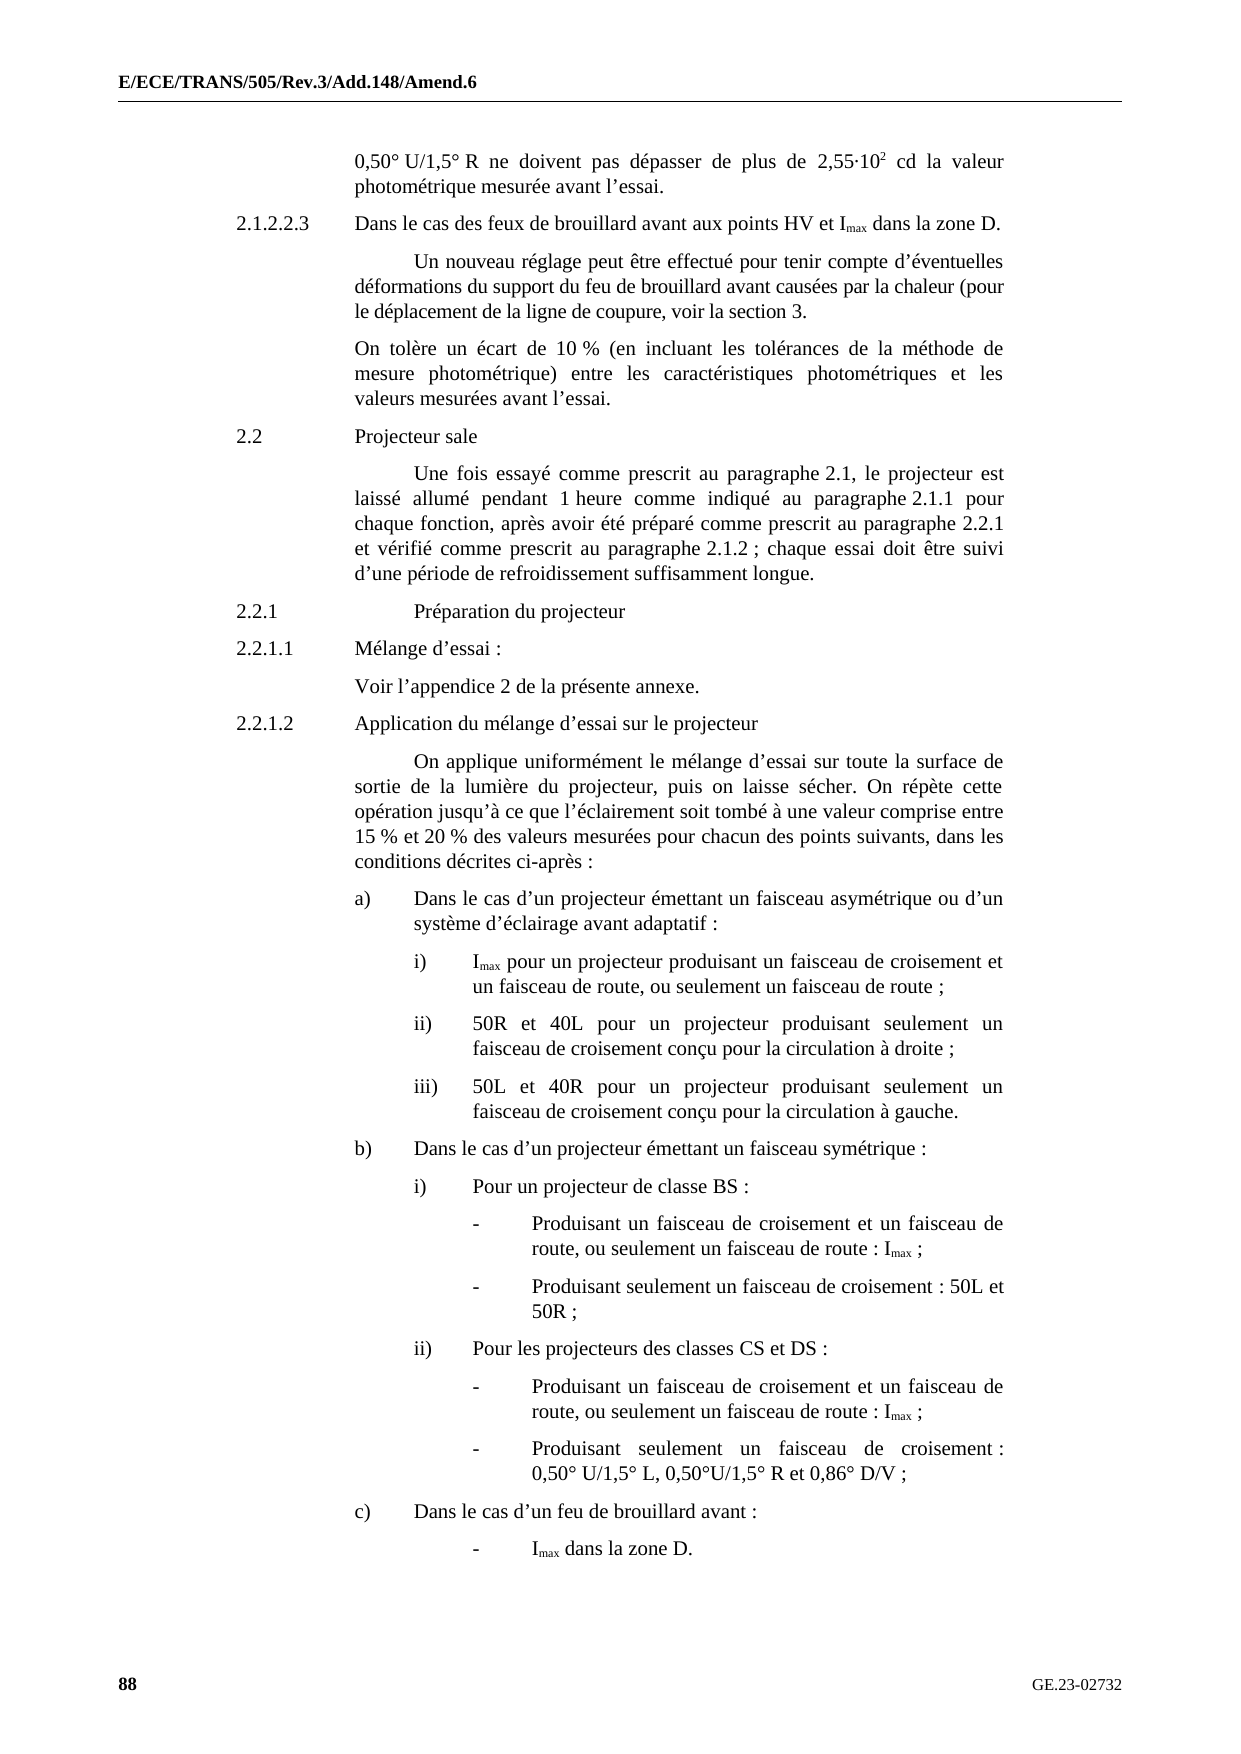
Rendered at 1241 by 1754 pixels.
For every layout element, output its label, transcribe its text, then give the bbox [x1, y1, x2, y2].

text i) Imax pour un projecteur produisant un faisceau de croisement et un faisceau de route, ou seulement un faisceau de route ; [413, 948, 1004, 998]
text ii) 50R et 40L pour un projecteur produisant seulement un faisceau de croisement conçu pour la circulation à droite ; [413, 1010, 1004, 1060]
text 2.1.2.2.3 Dans le cas des feux de brouillard avant aux points HV et Imax dans la zone D. [236, 210, 1004, 235]
text i) Pour un projecteur de classe BS : [413, 1173, 1004, 1198]
text 2.2.1 Préparation du projecteur [236, 598, 1004, 623]
text Une fois essayé comme prescrit au paragraphe 2.1, le projecteur est laissé allumé pendant 1 heure comme indiqué au paragraphe 2.1.1 pour chaque fonction, après avoir été préparé comme prescrit au paragraphe 2.2.1 et vérifié comme prescrit au paragraphe 2.1.2 ; chaque essai doit être suivi d’une période de refroidissement suffisamment longue. [354, 460, 1004, 585]
text a) Dans le cas d’un projecteur émettant un faisceau asymétrique ou d’un système d’éclairage avant adaptatif : [354, 885, 1004, 935]
text b) Dans le cas d’un projecteur émettant un faisceau symétrique : [354, 1135, 1004, 1160]
text 2.2.1.2 Application du mélange d’essai sur le projecteur [236, 710, 1004, 735]
text - Imax dans la zone D. [472, 1535, 1004, 1560]
text c) Dans le cas d’un feu de brouillard avant : [354, 1498, 1004, 1523]
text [354, 148, 1004, 198]
text On tolère un écart de 10 % (en incluant les tolérances de la méthode de mesure photométrique) entre les caractéristiques photométriques et les valeurs mesurées avant l’essai. [354, 335, 1004, 410]
text - Produisant seulement un faisceau de croisement : 50L et 50R ; [472, 1273, 1004, 1323]
text iii) 50L et 40R pour un projecteur produisant seulement un faisceau de croisement conçu pour la circulation à gauche. [413, 1073, 1004, 1123]
text ii) Pour les projecteurs des classes CS et DS : [413, 1335, 1004, 1360]
text 2.2 Projecteur sale [236, 423, 1004, 448]
text 2.2.1.1 Mélange d’essai : [236, 635, 1004, 660]
text - Produisant un faisceau de croisement et un faisceau de route, ou seulement un faisceau de route : Imax ; [472, 1210, 1004, 1260]
text - Produisant un faisceau de croisement et un faisceau de route, ou seulement un faisceau de route : Imax ; [472, 1373, 1004, 1423]
text On applique uniformément le mélange d’essai sur toute la surface de sortie de la lumière du projecteur, puis on laisse sécher. On répète cette opération jusqu’à ce que l’éclairement soit tombé à une valeur comprise entre 15 % et 20 % des valeurs mesurées pour chacun des points suivants, dans les conditions décrites ci-après : [354, 748, 1004, 873]
text - Produisant seulement un faisceau de croisement : 0,50° U/1,5° L, 0,50°U/1,5° R et 0,86° D/V ; [472, 1435, 1004, 1485]
text Voir l’appendice 2 de la présente annexe. [354, 673, 1004, 698]
text Un nouveau réglage peut être effectué pour tenir compte d’éventuelles déformations du support du feu de brouillard avant causées par la chaleur (pour le déplacement de la ligne de coupure, voir la section 3. [354, 248, 1004, 323]
